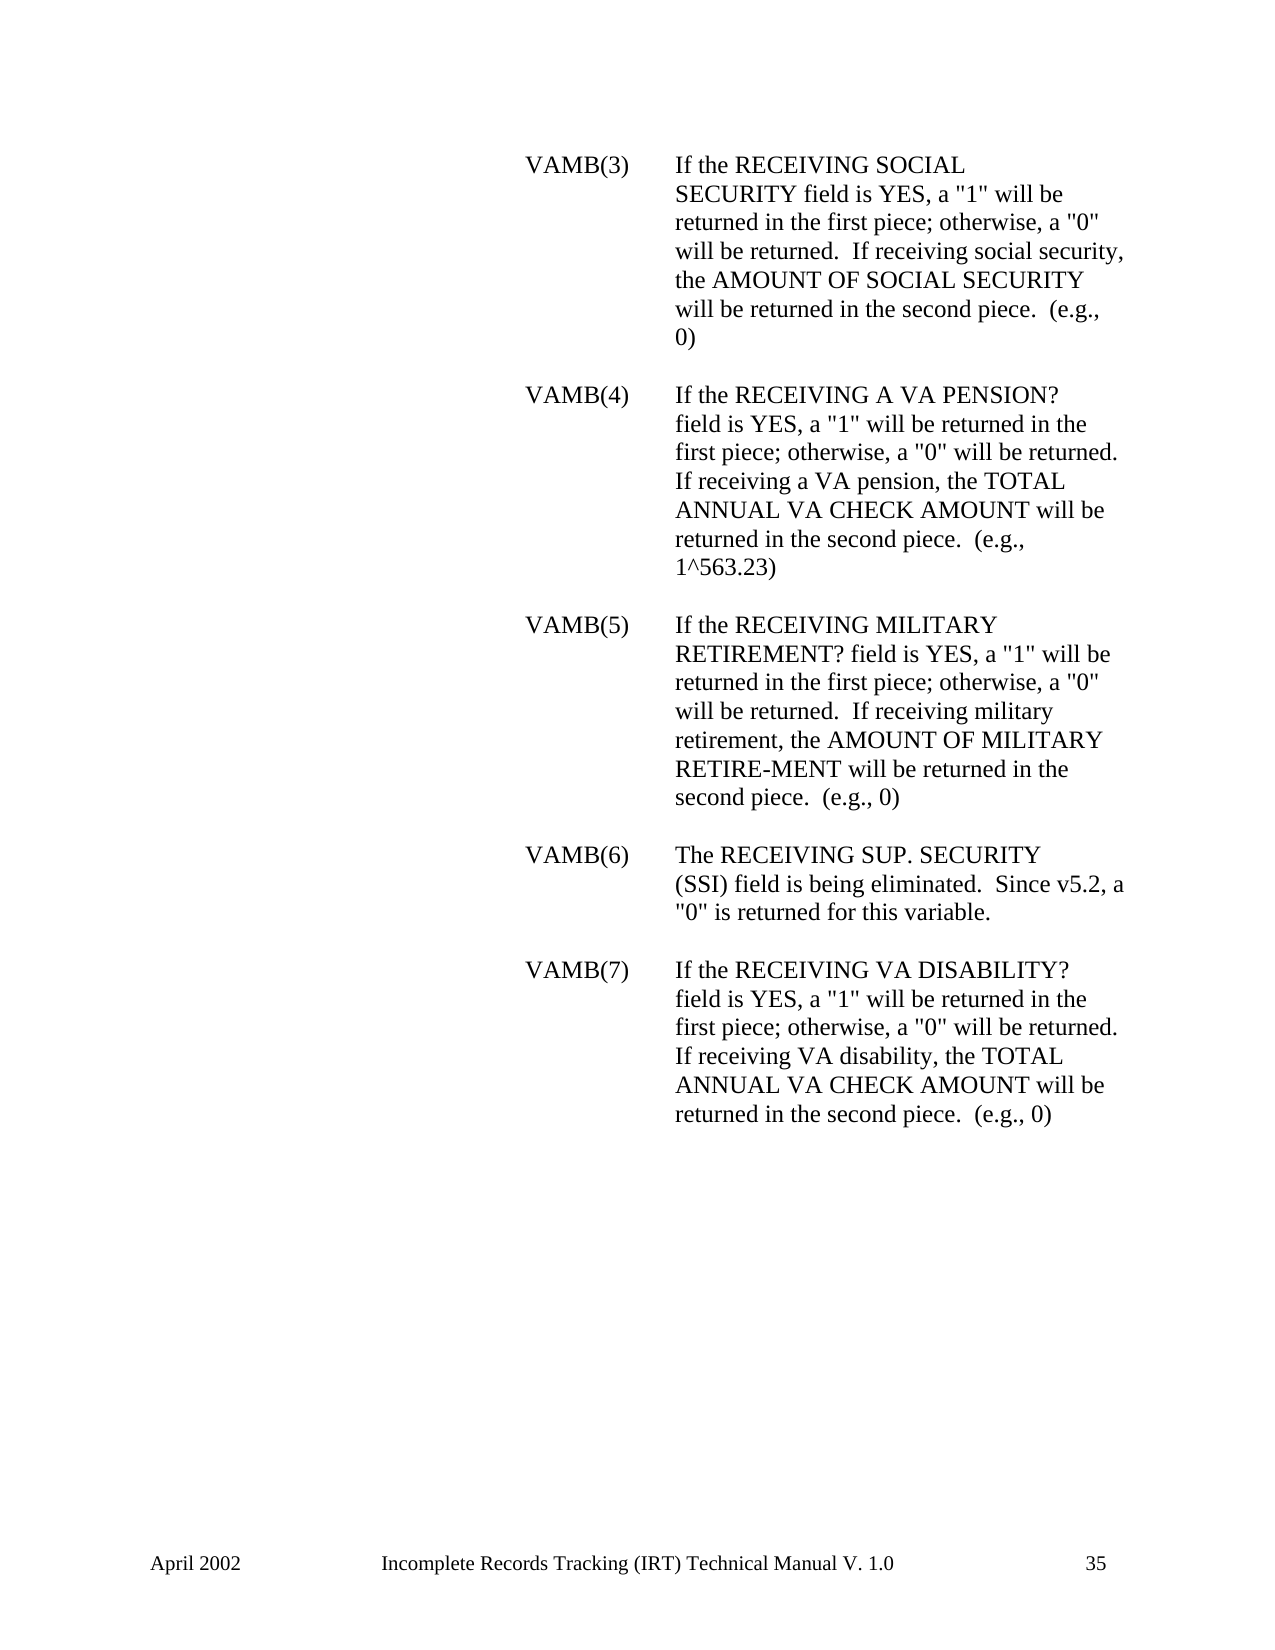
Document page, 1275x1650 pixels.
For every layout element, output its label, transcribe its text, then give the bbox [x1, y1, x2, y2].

text VAMB(6) The RECEIVING SUP. SECURITY [525, 840, 1125, 869]
text VAMB(7) If the RECEIVING VA DISABILITY? [525, 955, 1125, 984]
text VAMB(4) If the RECEIVING A VA PENSION? [525, 380, 1125, 409]
text field is YES, a "1" will be returned in the first piece; otherwise, a "0" will be returned. If receiving a VA pension, the TOTAL ANNUAL VA CHECK AMOUNT will be returned in the second piece. (e.g., 1^563.23) [675, 409, 1125, 581]
text VAMB(3) If the RECEIVING SOCIAL [525, 150, 1125, 179]
text SECURITY field is YES, a "1" will be returned in the first piece; otherwise, a "0" will be returned. If receiving social security, the AMOUNT OF SOCIAL SECURITY will be returned in the second piece. (e.g., 0) [675, 179, 1125, 351]
text VAMB(5) If the RECEIVING MILITARY [525, 610, 1125, 639]
text field is YES, a "1" will be returned in the first piece; otherwise, a "0" will be returned. If receiving VA disability, the TOTAL ANNUAL VA CHECK AMOUNT will be returned in the second piece. (e.g., 0) [675, 984, 1125, 1127]
text RETIREMENT? field is YES, a "1" will be returned in the first piece; otherwise, a "0" will be returned. If receiving military retirement, the AMOUNT OF MILITARY RETIRE-MENT will be returned in the second piece. (e.g., 0) [675, 639, 1125, 811]
text (SSI) field is being eliminated. Since v5.2, a "0" is returned for this variable. [675, 869, 1125, 926]
